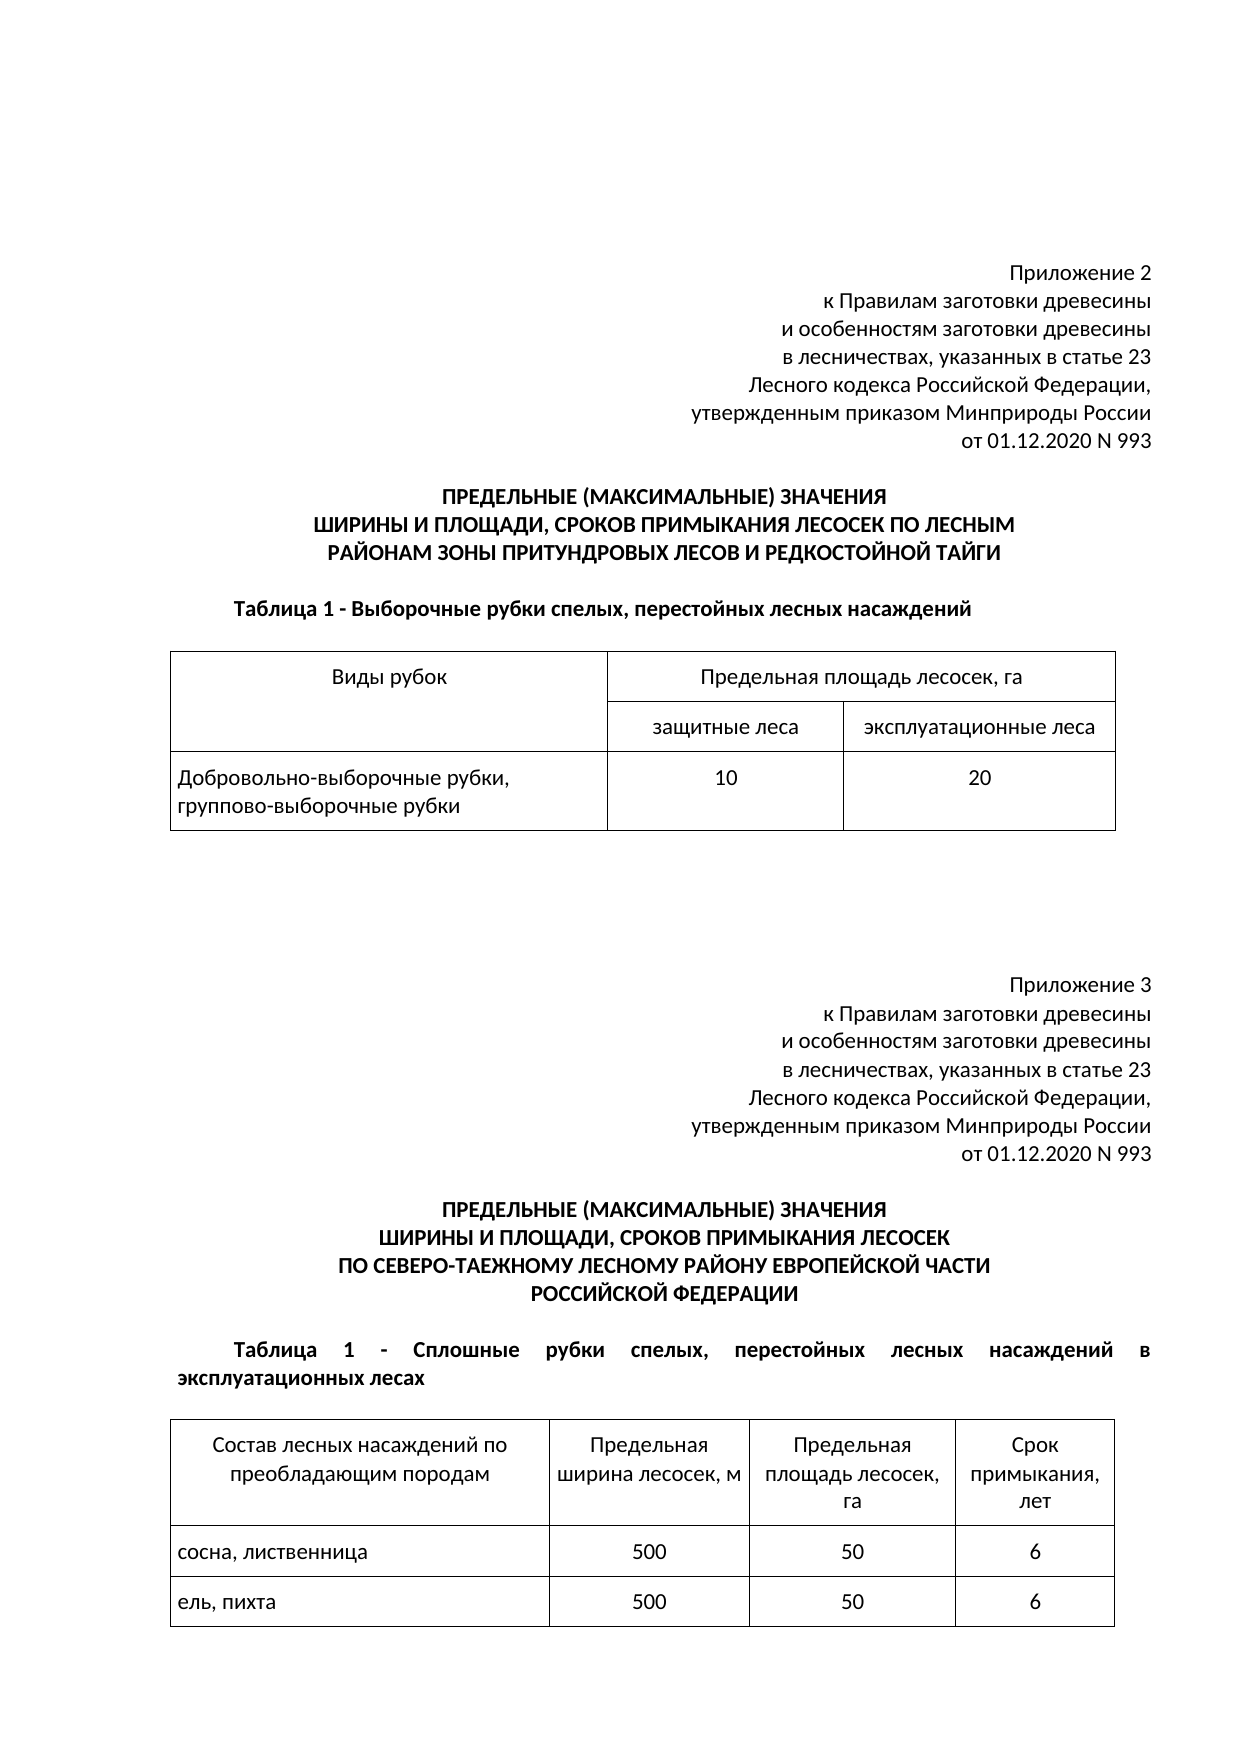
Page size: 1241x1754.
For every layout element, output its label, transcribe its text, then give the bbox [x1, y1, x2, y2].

title РОССИЙСКОЙ ФЕДЕРАЦИИ [177, 1279, 1152, 1307]
table_header Состав лесных насаждений по преобладающим породам [171, 1420, 549, 1525]
title ПРЕДЕЛЬНЫЕ (МАКСИМАЛЬНЫЕ) ЗНАЧЕНИЯ [177, 482, 1152, 510]
table_cell Добровольно-выборочные рубки, группово-выборочные рубки [171, 752, 607, 829]
table_cell 500 [550, 1577, 749, 1626]
title ШИРИНЫ И ПЛОЩАДИ, СРОКОВ ПРИМЫКАНИЯ ЛЕСОСЕК [177, 1223, 1152, 1251]
text Приложение 3 [177, 971, 1152, 999]
table_cell 50 [750, 1526, 955, 1576]
table_cell 20 [844, 752, 1115, 829]
text к Правилам заготовки древесины [177, 286, 1152, 314]
text и особенностям заготовки древесины [177, 1027, 1152, 1055]
table_header Виды рубок [171, 652, 607, 751]
title Таблица 1 - Выборочные рубки спелых, перестойных лесных насаждений [177, 594, 1152, 622]
table_cell 500 [550, 1526, 749, 1576]
text Приложение 2 [177, 258, 1152, 286]
text в лесничествах, указанных в статье 23 [177, 342, 1152, 370]
text к Правилам заготовки древесины [177, 999, 1152, 1027]
text Лесного кодекса Российской Федерации, [177, 1083, 1152, 1111]
table_header Предельная площадь лесосек, га [608, 652, 1115, 701]
text утвержденным приказом Минприроды России [177, 1111, 1152, 1139]
table_header Срок примыкания, лет [956, 1420, 1114, 1525]
table_cell 10 [608, 752, 843, 829]
title ПРЕДЕЛЬНЫЕ (МАКСИМАЛЬНЫЕ) ЗНАЧЕНИЯ [177, 1195, 1152, 1223]
text Лесного кодекса Российской Федерации, [177, 370, 1152, 398]
table_header Предельная ширина лесосек, м [550, 1420, 749, 1525]
text в лесничествах, указанных в статье 23 [177, 1055, 1152, 1083]
title ШИРИНЫ И ПЛОЩАДИ, СРОКОВ ПРИМЫКАНИЯ ЛЕСОСЕК ПО ЛЕСНЫМ [177, 510, 1152, 538]
table_cell 50 [750, 1577, 955, 1626]
text от 01.12.2020 N 993 [177, 1139, 1152, 1167]
table_header Предельная площадь лесосек, га [750, 1420, 955, 1525]
table_cell эксплуатационные леса [844, 702, 1115, 751]
table_cell 6 [956, 1526, 1114, 1576]
text утвержденным приказом Минприроды России [177, 398, 1152, 426]
text и особенностям заготовки древесины [177, 314, 1152, 342]
table_cell сосна, лиственница [171, 1526, 549, 1576]
text от 01.12.2020 N 993 [177, 426, 1152, 454]
table_cell 6 [956, 1577, 1114, 1626]
title Таблица 1 - Сплошные рубки спелых, перестойных лесных насаждений в эксплуатационных лесах [177, 1335, 1152, 1391]
table_cell ель, пихта [171, 1577, 549, 1626]
title РАЙОНАМ ЗОНЫ ПРИТУНДРОВЫХ ЛЕСОВ И РЕДКОСТОЙНОЙ ТАЙГИ [177, 538, 1152, 566]
table_cell защитные леса [608, 702, 843, 751]
title ПО СЕВЕРО-ТАЕЖНОМУ ЛЕСНОМУ РАЙОНУ ЕВРОПЕЙСКОЙ ЧАСТИ [177, 1251, 1152, 1279]
